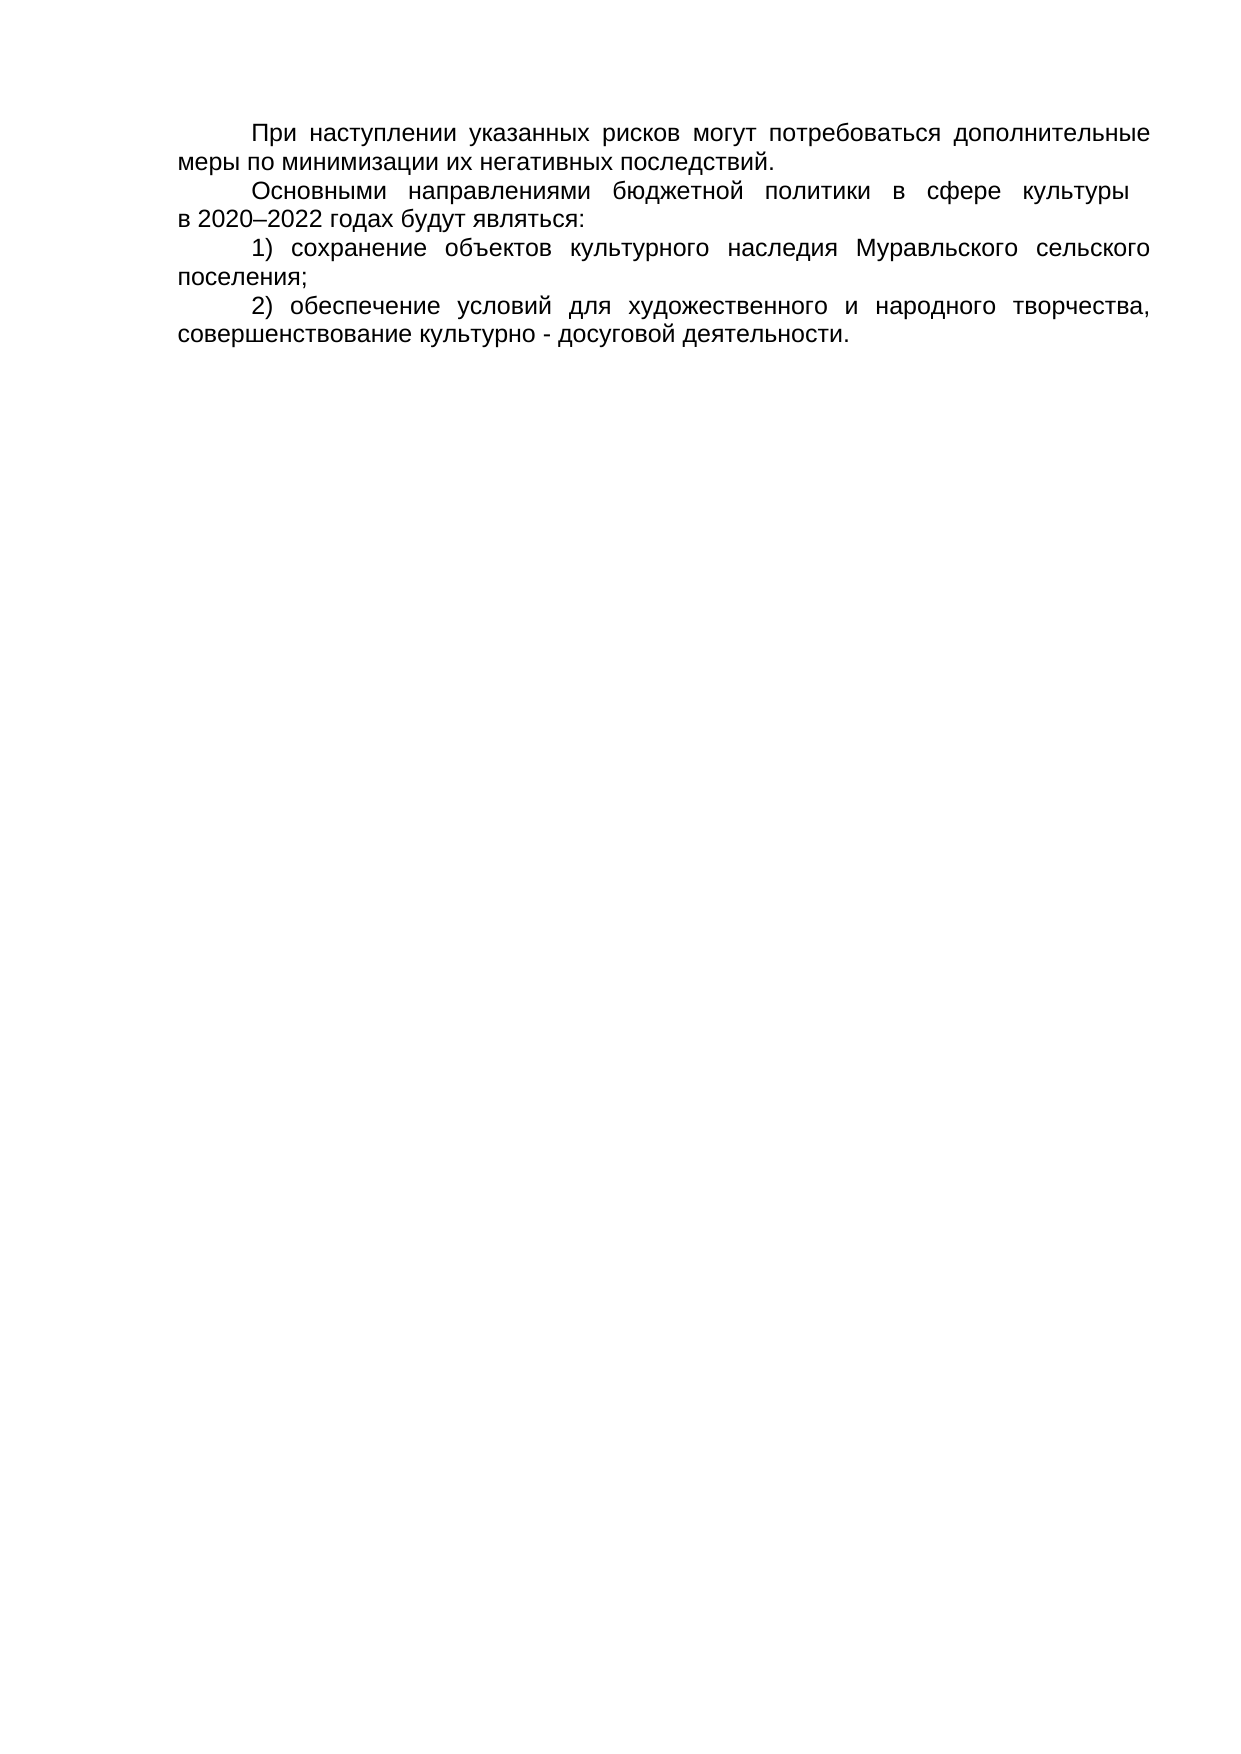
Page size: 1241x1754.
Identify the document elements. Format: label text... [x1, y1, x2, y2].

text При наступлении указанных рисков могут потребоваться дополнительные меры по минимизации их негативных последствий. [177, 118, 1152, 176]
text Основными направлениями бюджетной политики в сфере культуры в 2020–2022 годах будут являться: [177, 176, 1152, 233]
text 1) сохранение объектов культурного наследия Муравльского сельского поселения; [177, 233, 1152, 291]
text 2) обеспечение условий для художественного и народного творчества, совершенствование культурно - досуговой деятельности. [177, 291, 1152, 348]
